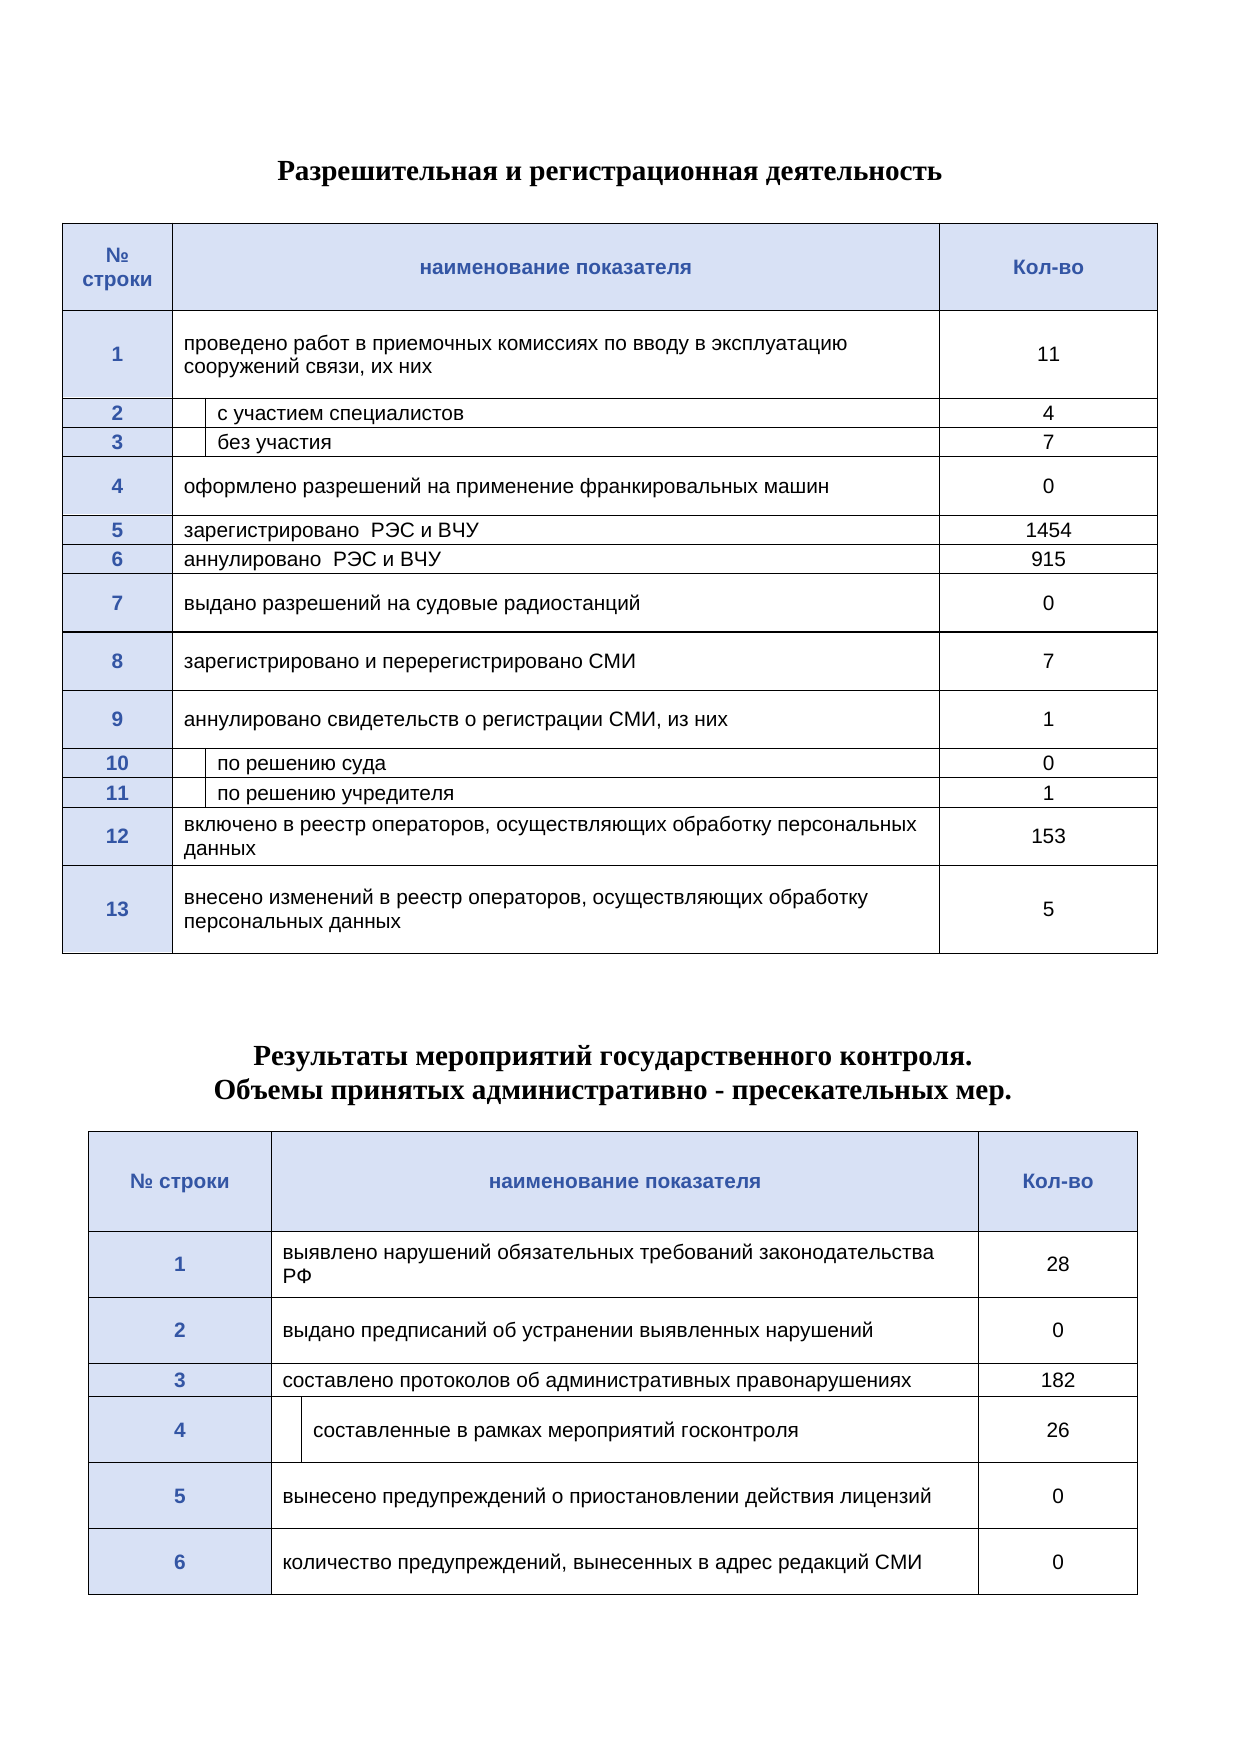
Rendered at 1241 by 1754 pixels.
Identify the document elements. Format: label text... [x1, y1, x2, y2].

table_cell наименование показателя [272, 1132, 978, 1231]
table_cell 5 [89, 1463, 271, 1528]
table_cell 915 [940, 545, 1157, 573]
table_cell 7 [940, 428, 1157, 456]
table_cell 11 [940, 311, 1157, 397]
table_cell внесено изменений в реестр операторов, осуществляющих обработку персональных данных [173, 866, 939, 952]
table_cell аннулировано свидетельств о регистрации СМИ, из них [173, 691, 939, 748]
table_cell 8 [63, 633, 172, 690]
table_cell [272, 1397, 301, 1462]
table_cell 5 [940, 866, 1157, 952]
table_cell вынесено предупреждений о приостановлении действия лицензий [272, 1463, 978, 1528]
table_cell зарегистрировано РЭС и ВЧУ [173, 516, 939, 544]
table_cell зарегистрировано и перерегистрировано СМИ [173, 633, 939, 690]
table_cell 1 [940, 691, 1157, 748]
table_cell 4 [940, 399, 1157, 427]
table_cell по решению учредителя [206, 778, 939, 807]
table_cell выдано предписаний об устранении выявленных нарушений [272, 1298, 978, 1363]
table_cell 1 [940, 778, 1157, 807]
table_cell 6 [89, 1529, 271, 1594]
table_cell проведено работ в приемочных комиссиях по вводу в эксплуатацию сооружений связи, их них [173, 311, 939, 397]
table_cell выдано разрешений на судовые радиостанций [173, 574, 939, 631]
table_cell по решению суда [206, 749, 939, 777]
table_cell 2 [63, 399, 172, 427]
table_cell аннулировано РЭС и ВЧУ [173, 545, 939, 573]
table_cell 4 [63, 457, 172, 514]
table_cell 0 [940, 457, 1157, 514]
table_cell [173, 428, 205, 456]
table_cell 11 [63, 778, 172, 807]
table_cell 10 [63, 749, 172, 777]
table_cell [173, 749, 205, 777]
table_cell № строки [89, 1132, 271, 1231]
table_cell 0 [940, 574, 1157, 631]
table_cell 13 [63, 866, 172, 952]
table_cell 5 [63, 516, 172, 544]
table_cell 2 [89, 1298, 271, 1363]
table_cell 4 [89, 1397, 271, 1462]
table_cell 0 [979, 1529, 1137, 1594]
table_cell [173, 778, 205, 807]
table_cell [173, 399, 205, 427]
table_cell 6 [63, 545, 172, 573]
table_cell 7 [63, 574, 172, 631]
table_cell Кол-во [940, 224, 1157, 310]
table_cell 12 [63, 808, 172, 865]
table_cell № строки [63, 224, 172, 310]
table_cell 0 [979, 1298, 1137, 1363]
table_cell 0 [940, 749, 1157, 777]
table_cell 26 [979, 1397, 1137, 1462]
table_cell без участия [206, 428, 939, 456]
table_cell Кол-во [979, 1132, 1137, 1231]
table_cell составленные в рамках мероприятий госконтроля [302, 1397, 978, 1462]
table_cell 1 [89, 1232, 271, 1297]
table_header Результаты мероприятий государственного контроля. Объемы принятых административно - пресекательных мер. [89, 1013, 1137, 1131]
table_cell 28 [979, 1232, 1137, 1297]
table_cell оформлено разрешений на применение франкировальных машин [173, 457, 939, 514]
table_cell 9 [63, 691, 172, 748]
table_cell выявлено нарушений обязательных требований законодательства РФ [272, 1232, 978, 1297]
table_cell 1454 [940, 516, 1157, 544]
table_cell 3 [89, 1364, 271, 1396]
table_cell с участием специалистов [206, 399, 939, 427]
table_cell 3 [63, 428, 172, 456]
table_cell 182 [979, 1364, 1137, 1396]
table_cell количество предупреждений, вынесенных в адрес редакций СМИ [272, 1529, 978, 1594]
table_cell 7 [940, 633, 1157, 690]
table_cell 0 [979, 1463, 1137, 1528]
table_cell 1 [63, 311, 172, 397]
table_cell 153 [940, 808, 1157, 865]
table_cell составлено протоколов об административных правонарушениях [272, 1364, 978, 1396]
table_cell включено в реестр операторов, осуществляющих обработку персональных данных [173, 808, 939, 865]
table_header Разрешительная и регистрационная деятельность [62, 118, 1158, 222]
table_cell наименование показателя [173, 224, 939, 310]
